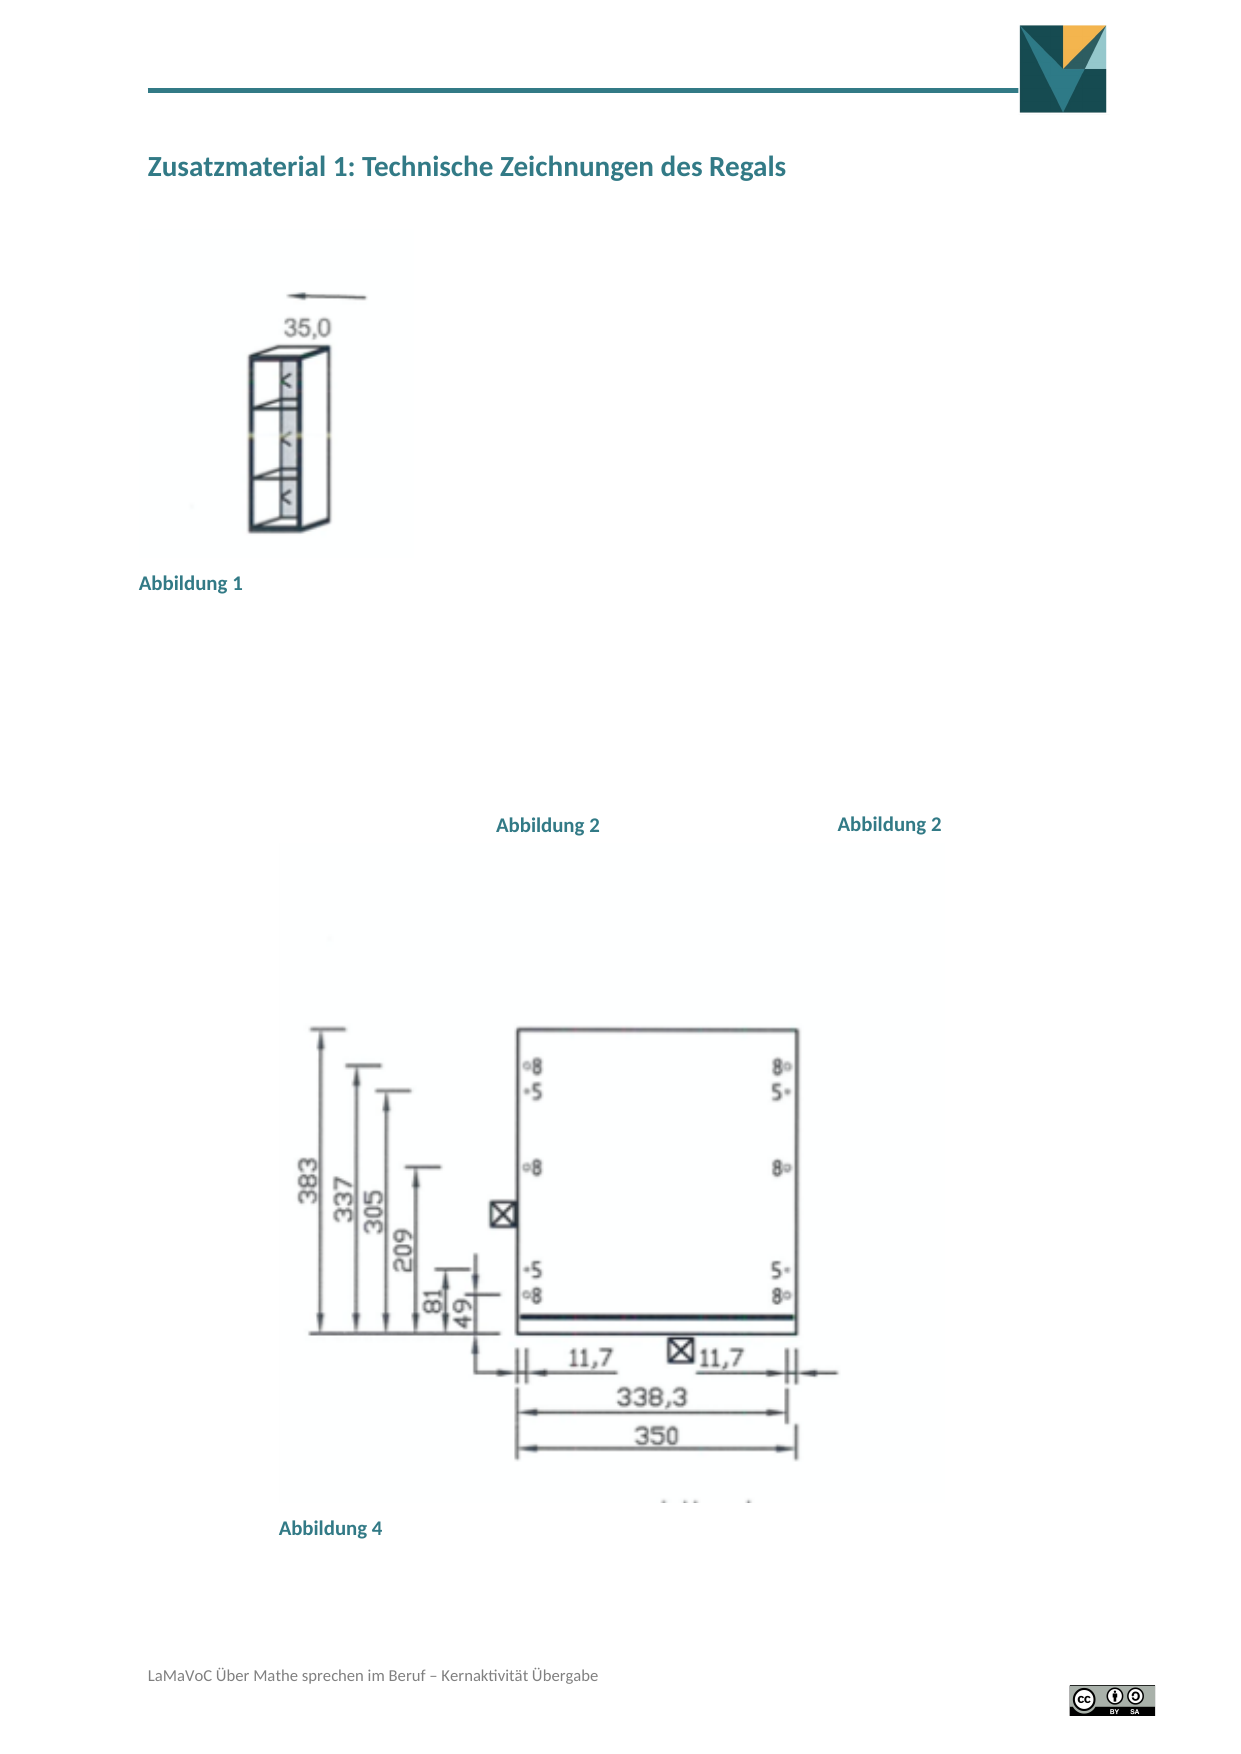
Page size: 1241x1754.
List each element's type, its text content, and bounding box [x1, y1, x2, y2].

text Zusatzmaterial 1: Technische Zeichnungen des Regals [148, 148, 1092, 183]
picture [278, 843, 946, 1503]
picture [1018, 24, 1110, 115]
picture [138, 229, 415, 558]
picture [1069, 1685, 1156, 1716]
